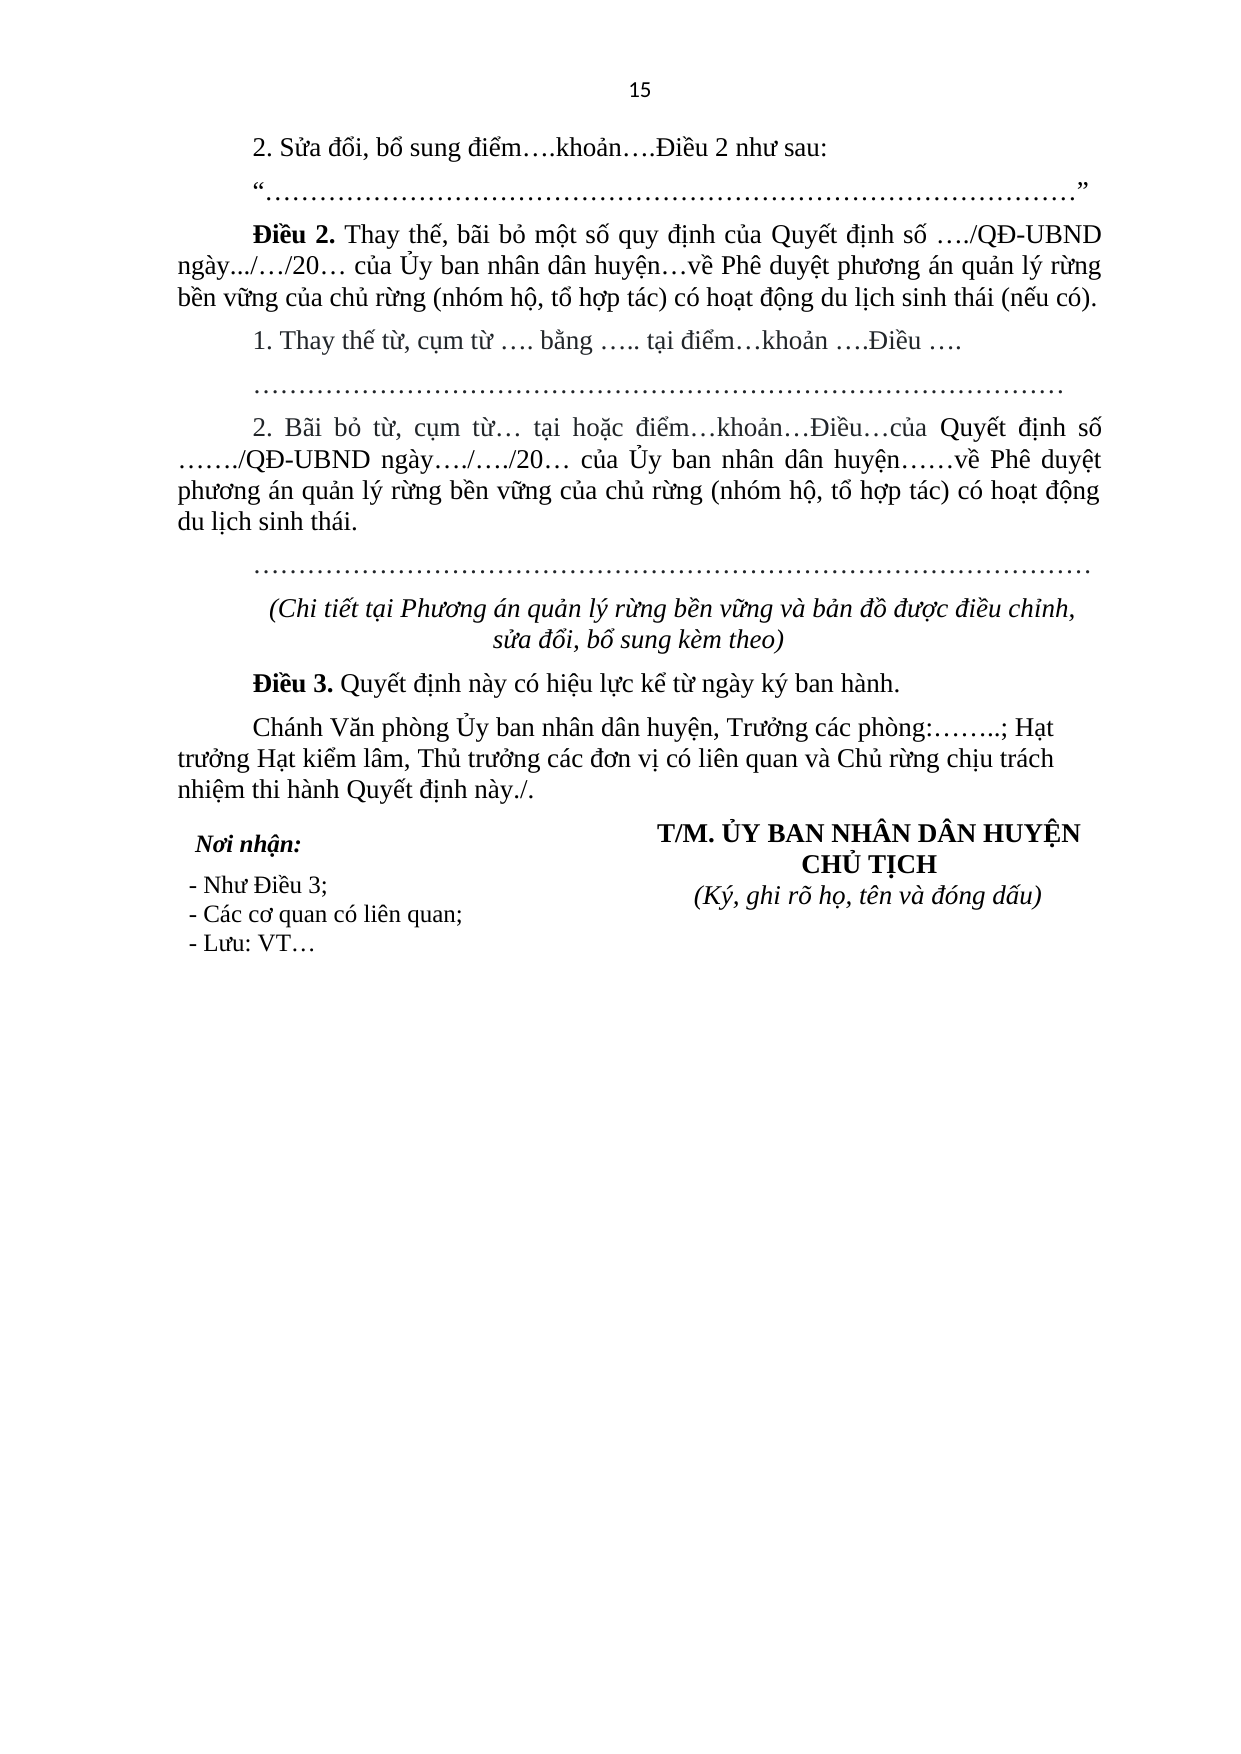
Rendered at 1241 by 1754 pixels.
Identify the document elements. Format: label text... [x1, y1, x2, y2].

text ……………………………………………………………………………… [177, 368, 1102, 399]
text (Chi tiết tại Phương án quản lý rừng bền vững và bản đồ được điều chỉnh, sửa đổi, bổ sung kèm theo) [177, 592, 1102, 654]
text 2. Sửa đổi, bổ sung điểm….khoản….Điều 2 như sau: [177, 131, 1102, 162]
text ………………………………………………………………………………… [177, 549, 1102, 580]
text “………………………………………………………………………………” [177, 175, 1102, 206]
text 2. Bãi bỏ từ, cụm từ… tại hoặc điểm…khoản…Điều…của Quyết định số ……./QĐ-UBND ngày…./…./20… của Ủy ban nhân dân huyện……về Phê duyệt phương án quản lý rừng bền vững của chủ rừng (nhóm hộ, tổ hợp tác) có hoạt động du lịch sinh thái. [177, 412, 1102, 536]
text Chánh Văn phòng Ủy ban nhân dân huyện, Trưởng các phòng:……..; Hạt trưởng Hạt kiểm lâm, Thủ trưởng các đơn vị có liên quan và Chủ rừng chịu trách nhiệm thi hành Quyết định này./. [177, 711, 1102, 804]
text Điều 2. Thay thế, bãi bỏ một số quy định của Quyết định số …./QĐ-UBND ngày.../…/20… của Ủy ban nhân dân huyện…về Phê duyệt phương án quản lý rừng bền vững của chủ rừng (nhóm hộ, tổ hợp tác) có hoạt động du lịch sinh thái (nếu có). [177, 218, 1102, 312]
text 1. Thay thế từ, cụm từ …. bằng ….. tại điểm…khoản ….Điều …. [177, 324, 1102, 355]
table_header Nơi nhận: - Như Điều 3; - Các cơ quan có liên quan; - Lưu: VT… [177, 817, 638, 957]
text Điều 3. Quyết định này có hiệu lực kể từ ngày ký ban hành. [177, 667, 1102, 698]
table_header T/M. ỦY BAN NHÂN DÂN HUYỆN CHỦ TỊCH (Ký, ghi rõ họ, tên và đóng dấu) [639, 817, 1100, 957]
